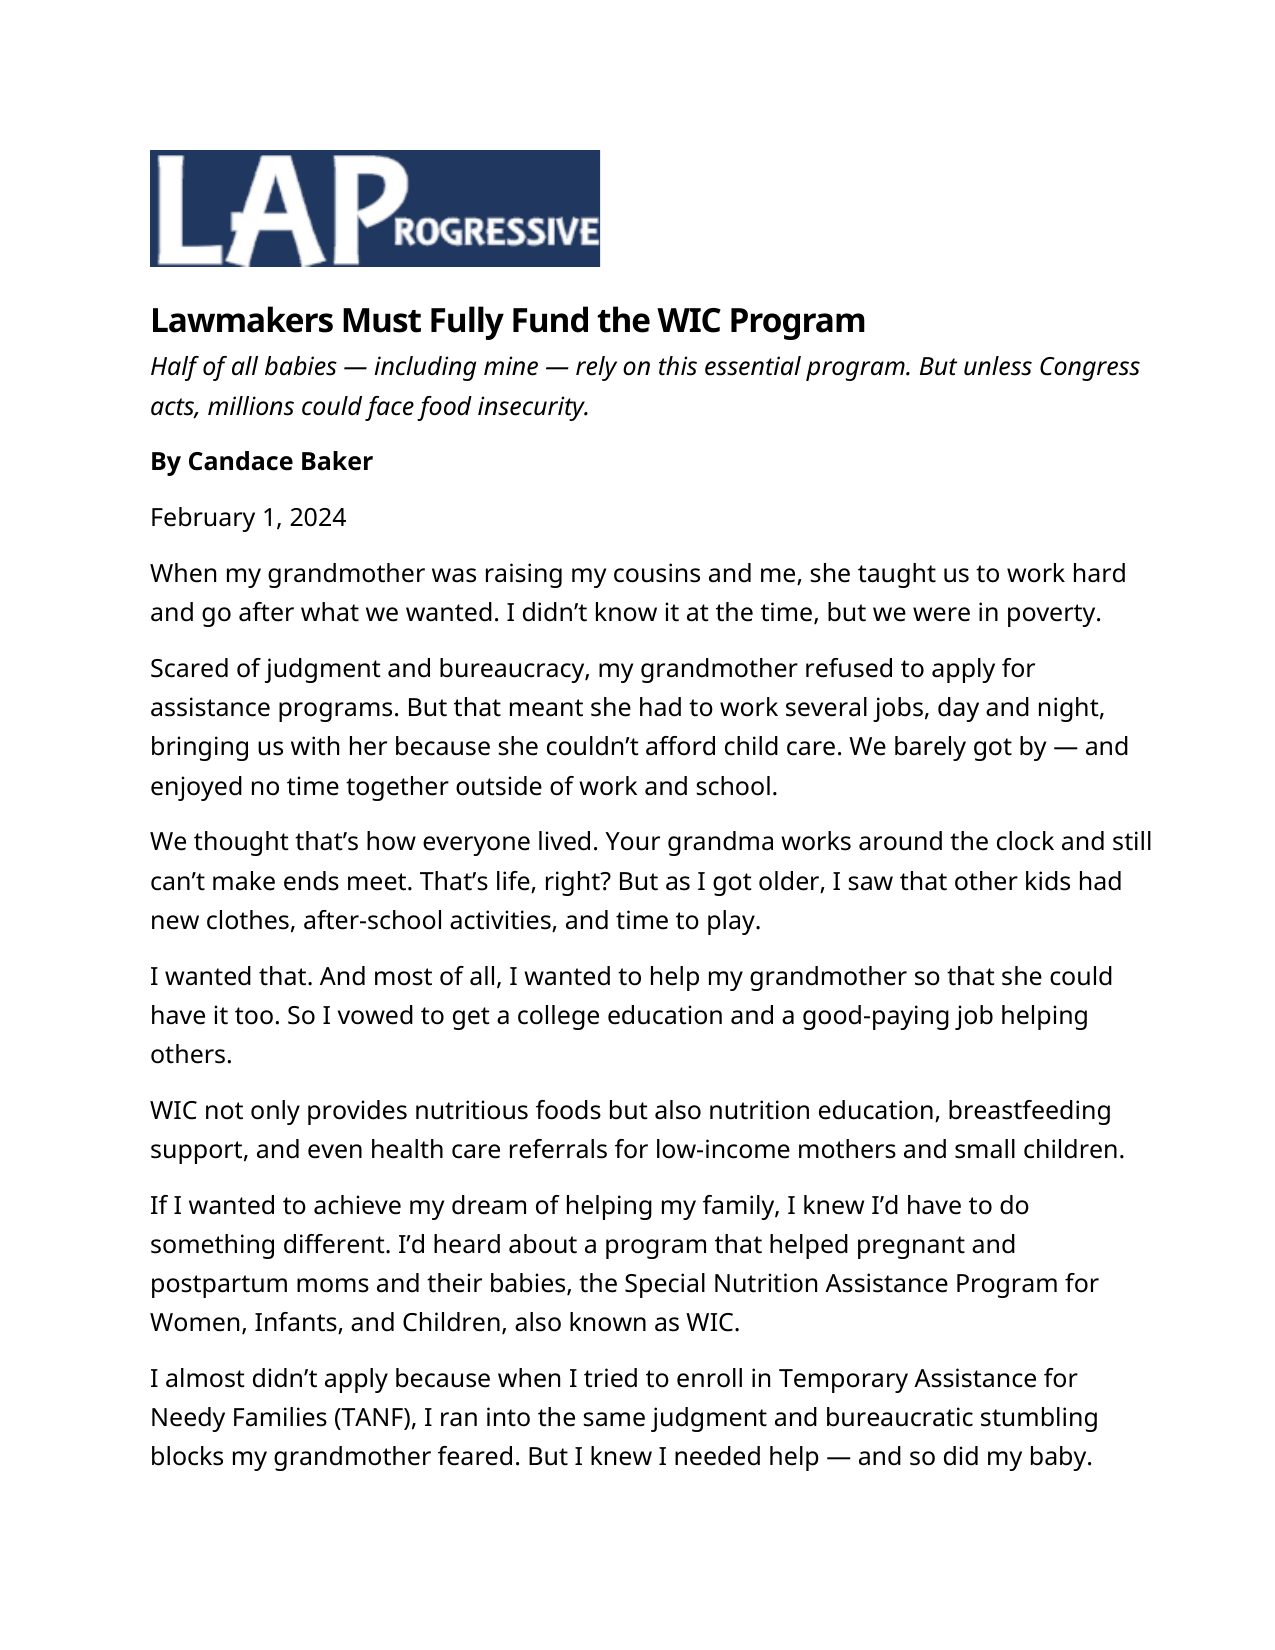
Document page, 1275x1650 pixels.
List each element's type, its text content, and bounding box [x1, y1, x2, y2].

text I wanted that. And most of all, I wanted to help my grandmother so that she could have it too. So I vowed to get a college education and a good-paying job helping others. [150, 958, 1155, 1071]
text Scared of judgment and bureaucracy, my grandmother refused to apply for assistance programs. But that meant she had to work several jobs, day and night, bringing us with her because she couldn’t afford child care. We barely got by — and enjoyed no time together outside of work and school. [150, 651, 1155, 802]
text If I wanted to achieve my dream of helping my family, I knew I’d have to do something different. I’d heard about a program that helped pregnant and postpartum moms and their babies, the Special Nutrition Assistance Program for Women, Infants, and Children, also known as WIC. [150, 1187, 1155, 1339]
text Half of all babies — including mine — rely on this essential program. But unless Congress acts, millions could face food insecurity. [150, 349, 1155, 422]
picture [150, 150, 600, 267]
text When my grandmother was raising my cousins and me, she taught us to work hard and go after what we wanted. I didn’t know it at the time, but we were in poverty. [150, 556, 1155, 629]
text WIC not only provides nutritious foods but also nutrition education, breastfeeding support, and even health care referrals for low-income mothers and small children. [150, 1092, 1155, 1166]
text I almost didn’t apply because when I tried to enroll in Temporary Assistance for Needy Families (TANF), I ran into the same judgment and bureaucratic stumbling blocks my grandmother feared. But I knew I needed help — and so did my baby. [150, 1361, 1155, 1473]
text By Candace Baker [150, 444, 1155, 478]
text February 1, 2024 [150, 500, 1155, 534]
text We thought that’s how everyone lived. Your grandma works around the clock and still can’t make ends meet. That’s life, right? But as I got older, I saw that other kids had new clothes, after-school activities, and time to play. [150, 824, 1155, 936]
title Lawmakers Must Fully Fund the WIC Program [150, 297, 1155, 342]
